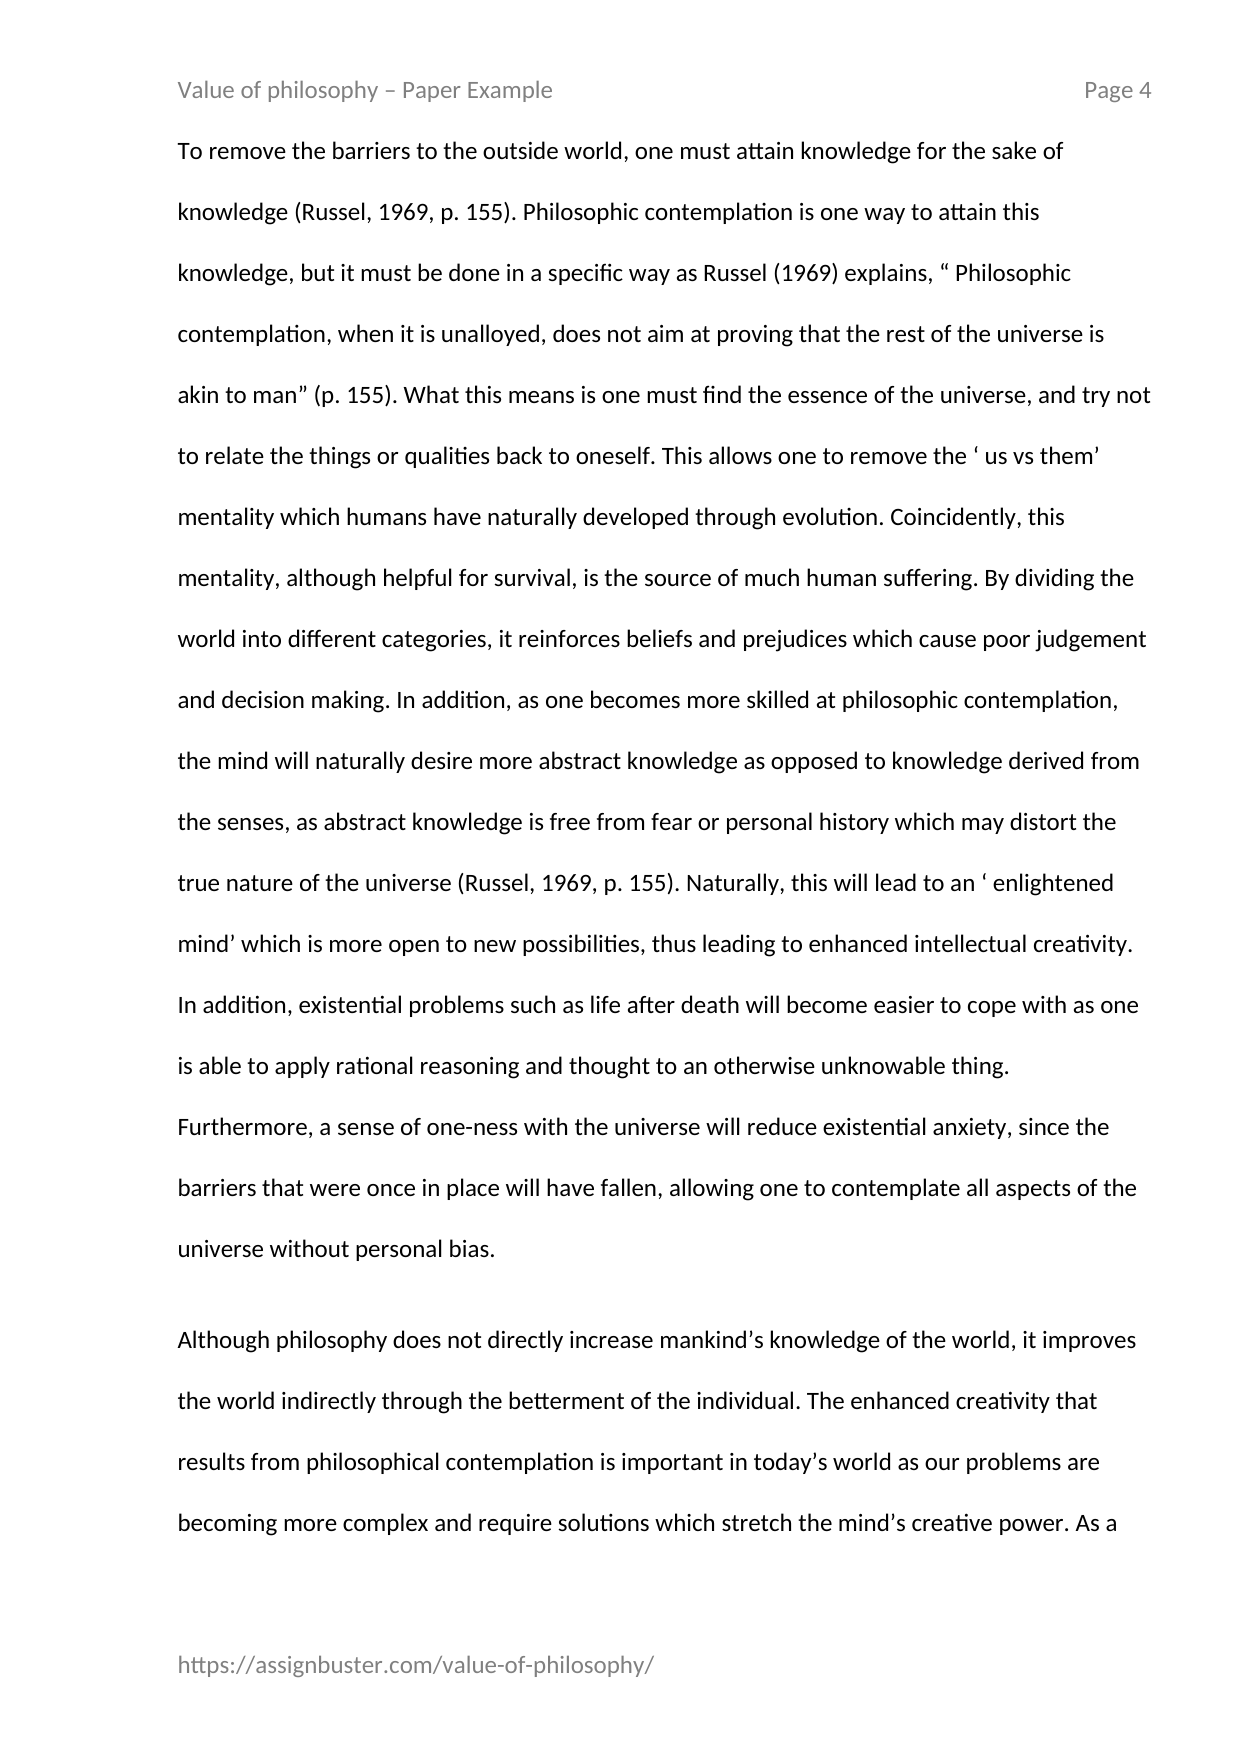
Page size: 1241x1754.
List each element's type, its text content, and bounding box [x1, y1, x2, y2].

text To remove the barriers to the outside world, one must attain knowledge for the sake of knowledge (Russel, 1969, p. 155). Philosophic contemplation is one way to attain this knowledge, but it must be done in a specific way as Russel (1969) explains, “ Philosophic contemplation, when it is unalloyed, does not aim at proving that the rest of the universe is akin to man” (p. 155). What this means is one must find the essence of the universe, and try not to relate the things or qualities back to oneself. This allows one to remove the ‘ us vs them’ mentality which humans have naturally developed through evolution. Coincidently, this mentality, although helpful for survival, is the source of much human suffering. By dividing the world into different categories, it reinforces beliefs and prejudices which cause poor judgement and decision making. In addition, as one becomes more skilled at philosophic contemplation, the mind will naturally desire more abstract knowledge as opposed to knowledge derived from the senses, as abstract knowledge is free from fear or personal history which may distort the true nature of the universe (Russel, 1969, p. 155). Naturally, this will lead to an ‘ enlightened mind’ which is more open to new possibilities, thus leading to enhanced intellectual creativity. In addition, existential problems such as life after death will become easier to cope with as one is able to apply rational reasoning and thought to an otherwise unknowable thing. Furthermore, a sense of one-ness with the universe will reduce existential anxiety, since the barriers that were once in place will have fallen, allowing one to contemplate all aspects of the universe without personal bias. [177, 135, 1152, 1264]
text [177, 1324, 1152, 1538]
